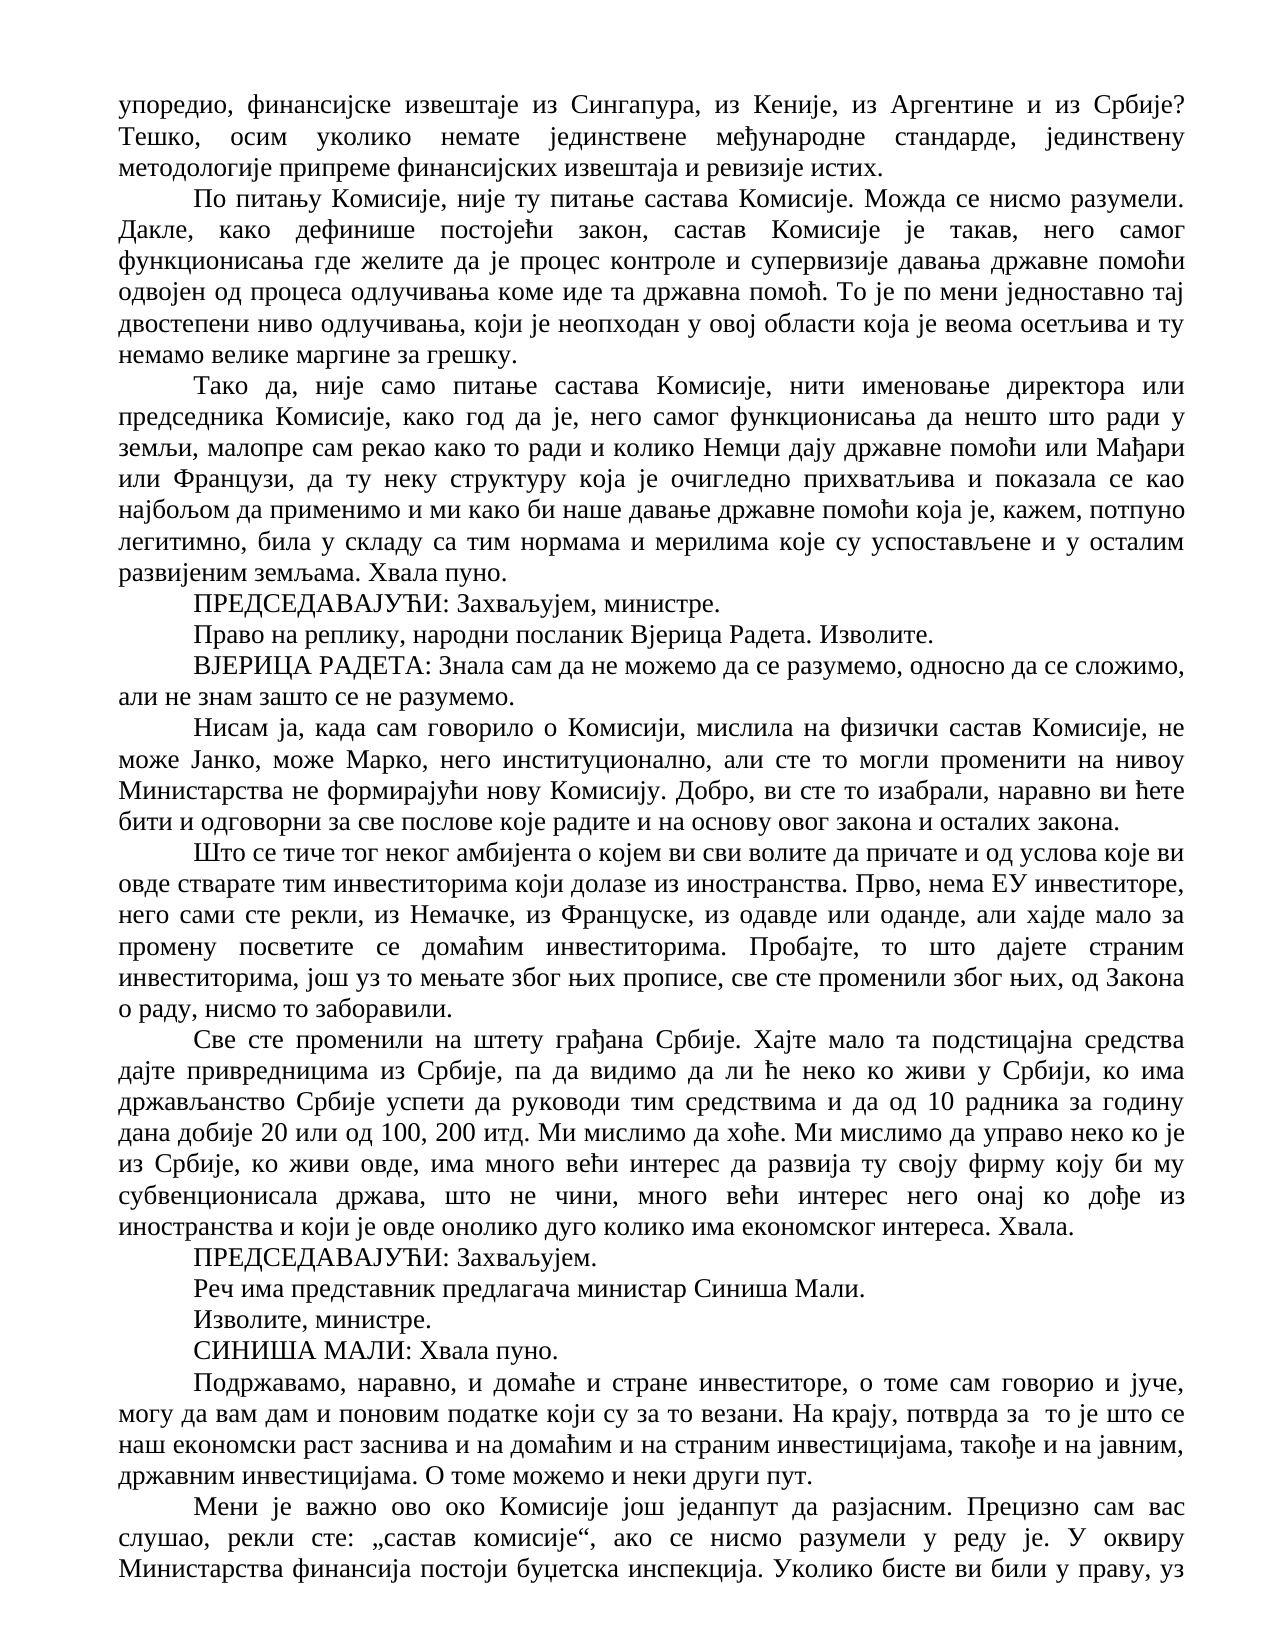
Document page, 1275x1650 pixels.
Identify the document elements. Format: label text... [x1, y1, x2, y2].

text СИНИША МАЛИ: Хвала пуно. [118, 1334, 1186, 1366]
text Изволите, министре. [118, 1303, 1186, 1334]
text Што се тиче тог неког амбијента о којем ви сви волите да причате и од услова које ви овде стварате тим инвеститорима који долазе из иностранства. Прво, нема ЕУ инвеститоре, него сами сте рекли, из Немачке, из Француске, из одавде или оданде, али хајде мало за промену посветите се домаћим инвеститорима. Пробајте, то што дајете страним инвеститорима, још уз то мењате због њих прописе, све сте променили због њих, од Закона о раду, нисмо то заборавили. [118, 836, 1186, 1023]
text По питању Комисије, није ту питање састава Комисије. Можда се нисмо разумели. Дакле, како дефинише постојећи закон, састав Комисије је такав, него самог функционисања где желите да је процес контроле и супервизије давања државне помоћи одвојен од процеса одлучивања коме иде та државна помоћ. То је по мени једноставно тај двостепени ниво одлучивања, који је неопходан у овој области која је веома осетљива и ту немамо велике маргине за грешку. [118, 182, 1186, 369]
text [118, 89, 1186, 182]
text ПРЕДСЕДАВАЈУЋИ: Захваљујем, министре. [118, 587, 1186, 618]
text Тако да, није само питање састава Комисије, нити именовање директора или председника Комисије, како год да је, него самог функционисања да нешто што ради у земљи, малопре сам рекао како то ради и колико Немци дају државне помоћи или Мађари или Французи, да ту неку структуру која је очигледно прихватљива и показала се као најбољом да применимо и ми како би наше давање државне помоћи која је, кажем, потпуно легитимно, била у складу са тим нормама и мерилима које су успостављене и у осталим развијеним земљама. Хвала пуно. [118, 369, 1186, 587]
text Подржавамо, наравно, и домаће и стране инвеститоре, о томе сам говорио и јуче, могу да вам дам и поновим податке који су за то везани. На крају, потврда за то је што се наш економски раст заснива и на домаћим и на страним инвестицијама, такође и на јавним, државним инвестицијама. О томе можемо и неки други пут. [118, 1366, 1186, 1490]
text Све сте променили на штету грађана Србије. Хајте мало та подстицајна средства дајте привредницима из Србије, па да видимо да ли ће неко ко живи у Србији, ко има држављанство Србије успети да руководи тим средствима и да од 10 радника за годину дана добије 20 или од 100, 200 итд. Ми мислимо да хоће. Ми мислимо да управо неко ко је из Србије, ко живи овде, има много већи интерес да развија ту своју фирму коју би му субвенционисала држава, што не чини, много већи интерес него онај ко дође из иностранства и који је овде онолико дуго колико има економског интереса. Хвала. [118, 1023, 1186, 1241]
text ПРЕДСЕДАВАЈУЋИ: Захваљујем. [118, 1241, 1186, 1272]
text Право на реплику, народни посланик Вјерица Радета. Изволите. [118, 618, 1186, 649]
text ВЈЕРИЦА РАДЕТА: Знала сам да не можемо да се разумемо, односно да се сложимо, али не знам зашто се не разумемо. [118, 649, 1186, 712]
text Нисам ја, када сам говорило о Комисији, мислила на физички састав Комисије, не може Јанко, може Марко, него институционално, али сте то могли променити на нивоу Министарства не формирајући нову Комисију. Добро, ви сте то изабрали, наравно ви ћете бити и одговорни за све послове које радите и на основу овог закона и осталих закона. [118, 712, 1186, 836]
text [118, 1490, 1186, 1584]
text Реч има представник предлагача министар Синиша Мали. [118, 1272, 1186, 1303]
